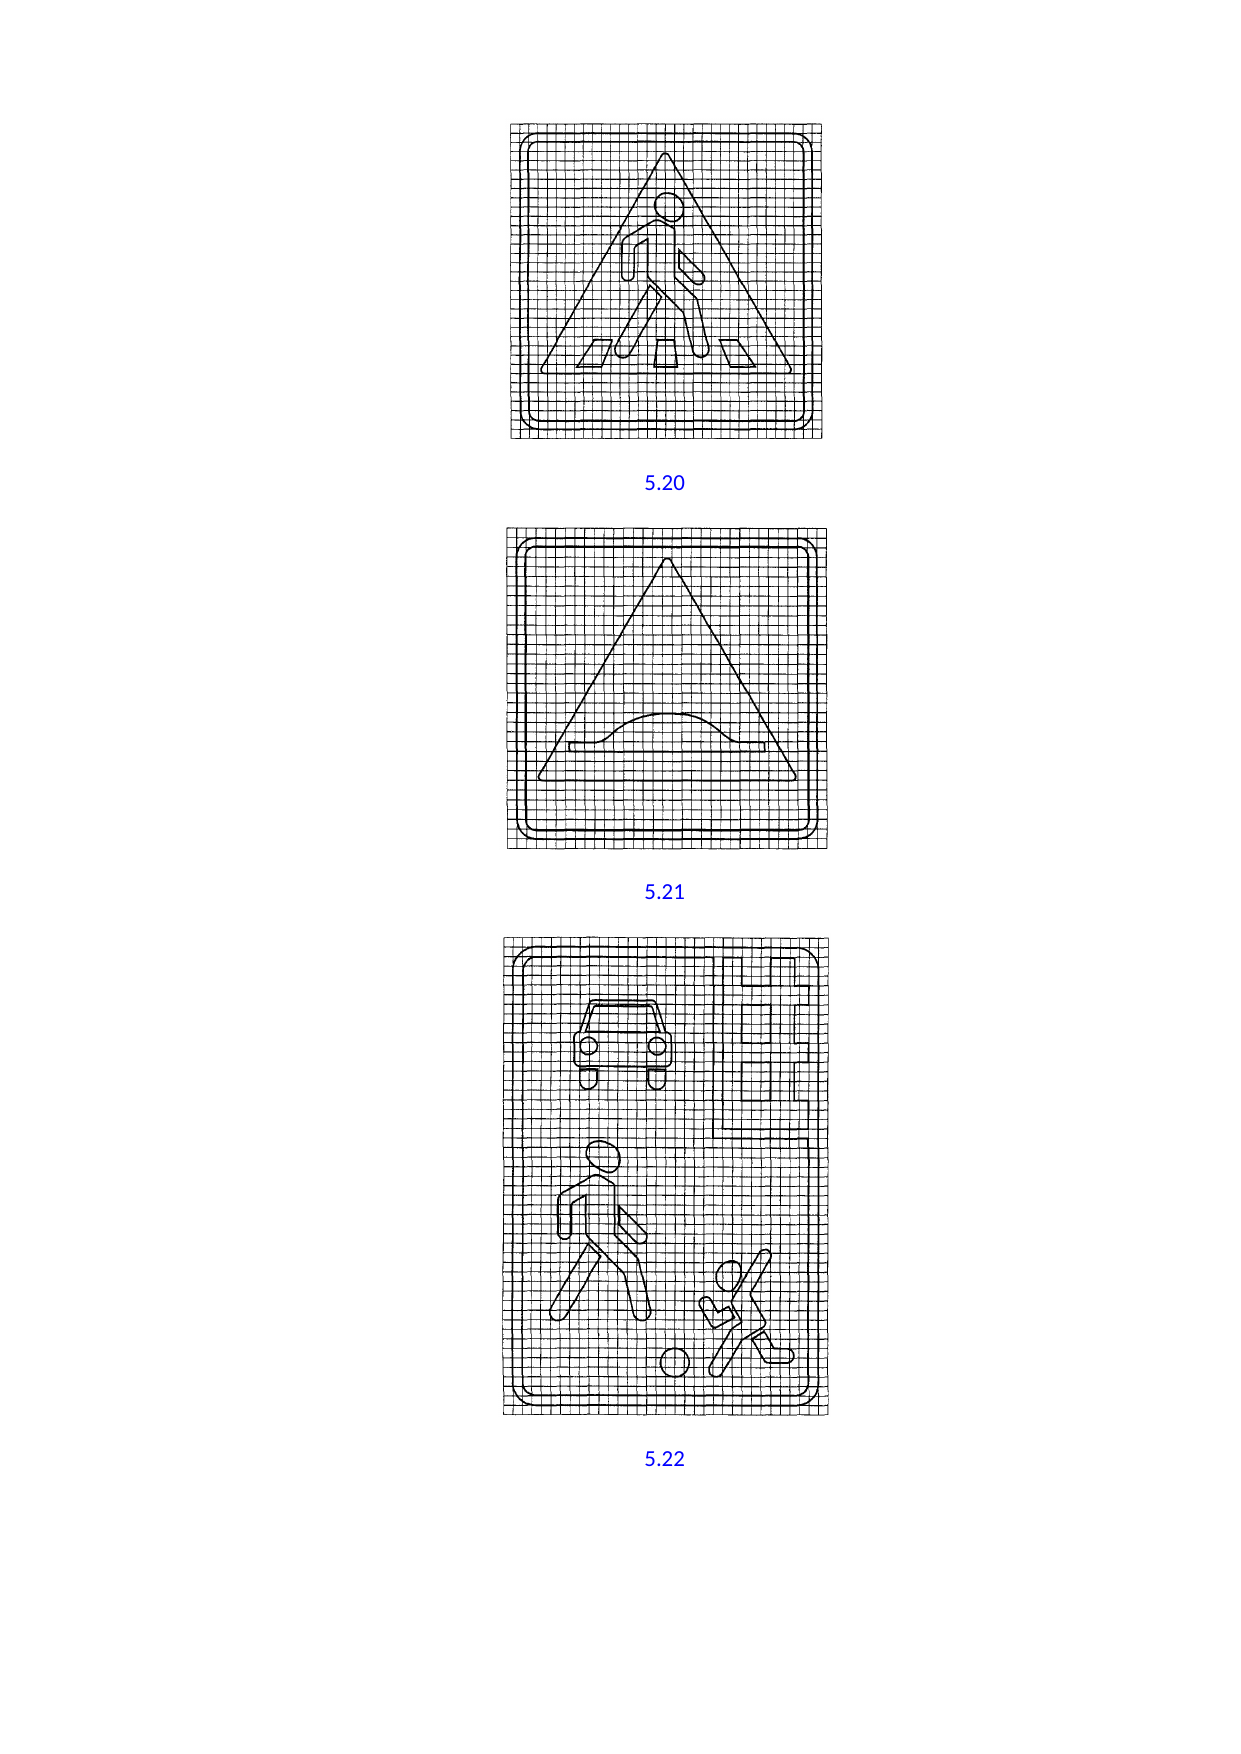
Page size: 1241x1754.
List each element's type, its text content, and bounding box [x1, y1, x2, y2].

text 5.21 [177, 877, 1152, 905]
text 5.20 [177, 468, 1152, 496]
picture [498, 933, 831, 1417]
picture [505, 118, 824, 440]
picture [499, 524, 830, 850]
text 5.22 [177, 1444, 1152, 1472]
